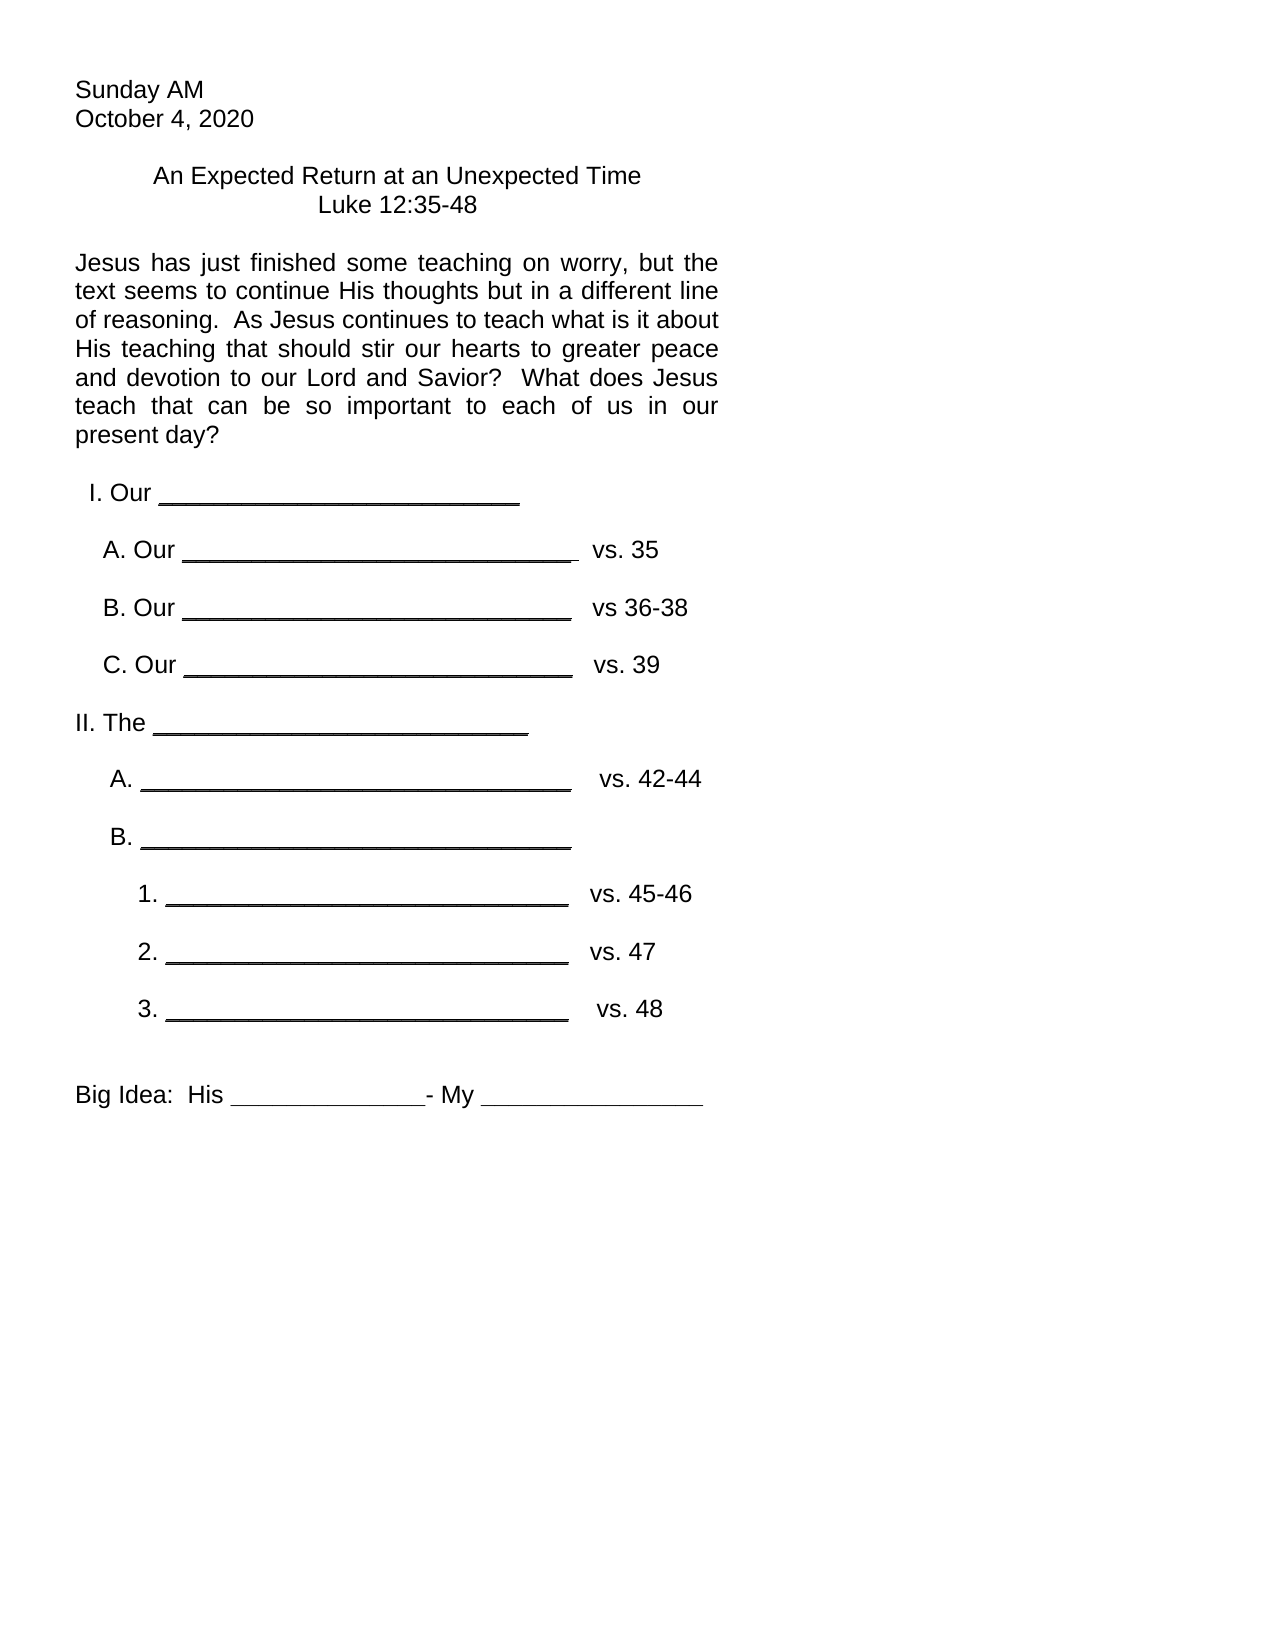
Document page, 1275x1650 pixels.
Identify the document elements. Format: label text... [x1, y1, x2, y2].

text October 4, 2020 [75, 104, 720, 132]
text 2. _____________________________ vs. 47 [75, 937, 720, 966]
text Jesus has just finished some teaching on worry, but the text seems to continue His thoughts but in a different line of reasoning. As Jesus continues to teach what is it about His teaching that should stir our hearts to greater peace and devotion to our Lord and Savior? What does Jesus teach that can be so important to each of us in our present day? [75, 247, 720, 449]
text B. Our ____________________________ vs 36-38 [75, 592, 720, 621]
text An Expected Return at an Unexpected Time [75, 161, 720, 190]
text 3. _____________________________ vs. 48 [75, 994, 720, 1023]
text I. Our __________________________ [75, 477, 720, 506]
text B. _______________________________ [75, 822, 720, 851]
text 1. _____________________________ vs. 45-46 [75, 879, 720, 908]
text A. _______________________________ vs. 42-44 [75, 764, 720, 793]
text A. Our ____________________________ vs. 35 [75, 535, 720, 564]
text C. Our ____________________________ vs. 39 [75, 650, 720, 679]
text II. The ___________________________ [75, 707, 720, 736]
text Luke 12:35-48 [75, 190, 720, 219]
text Sunday AM [75, 75, 720, 104]
text Big Idea: His ______________- My ________________ [75, 1081, 720, 1109]
